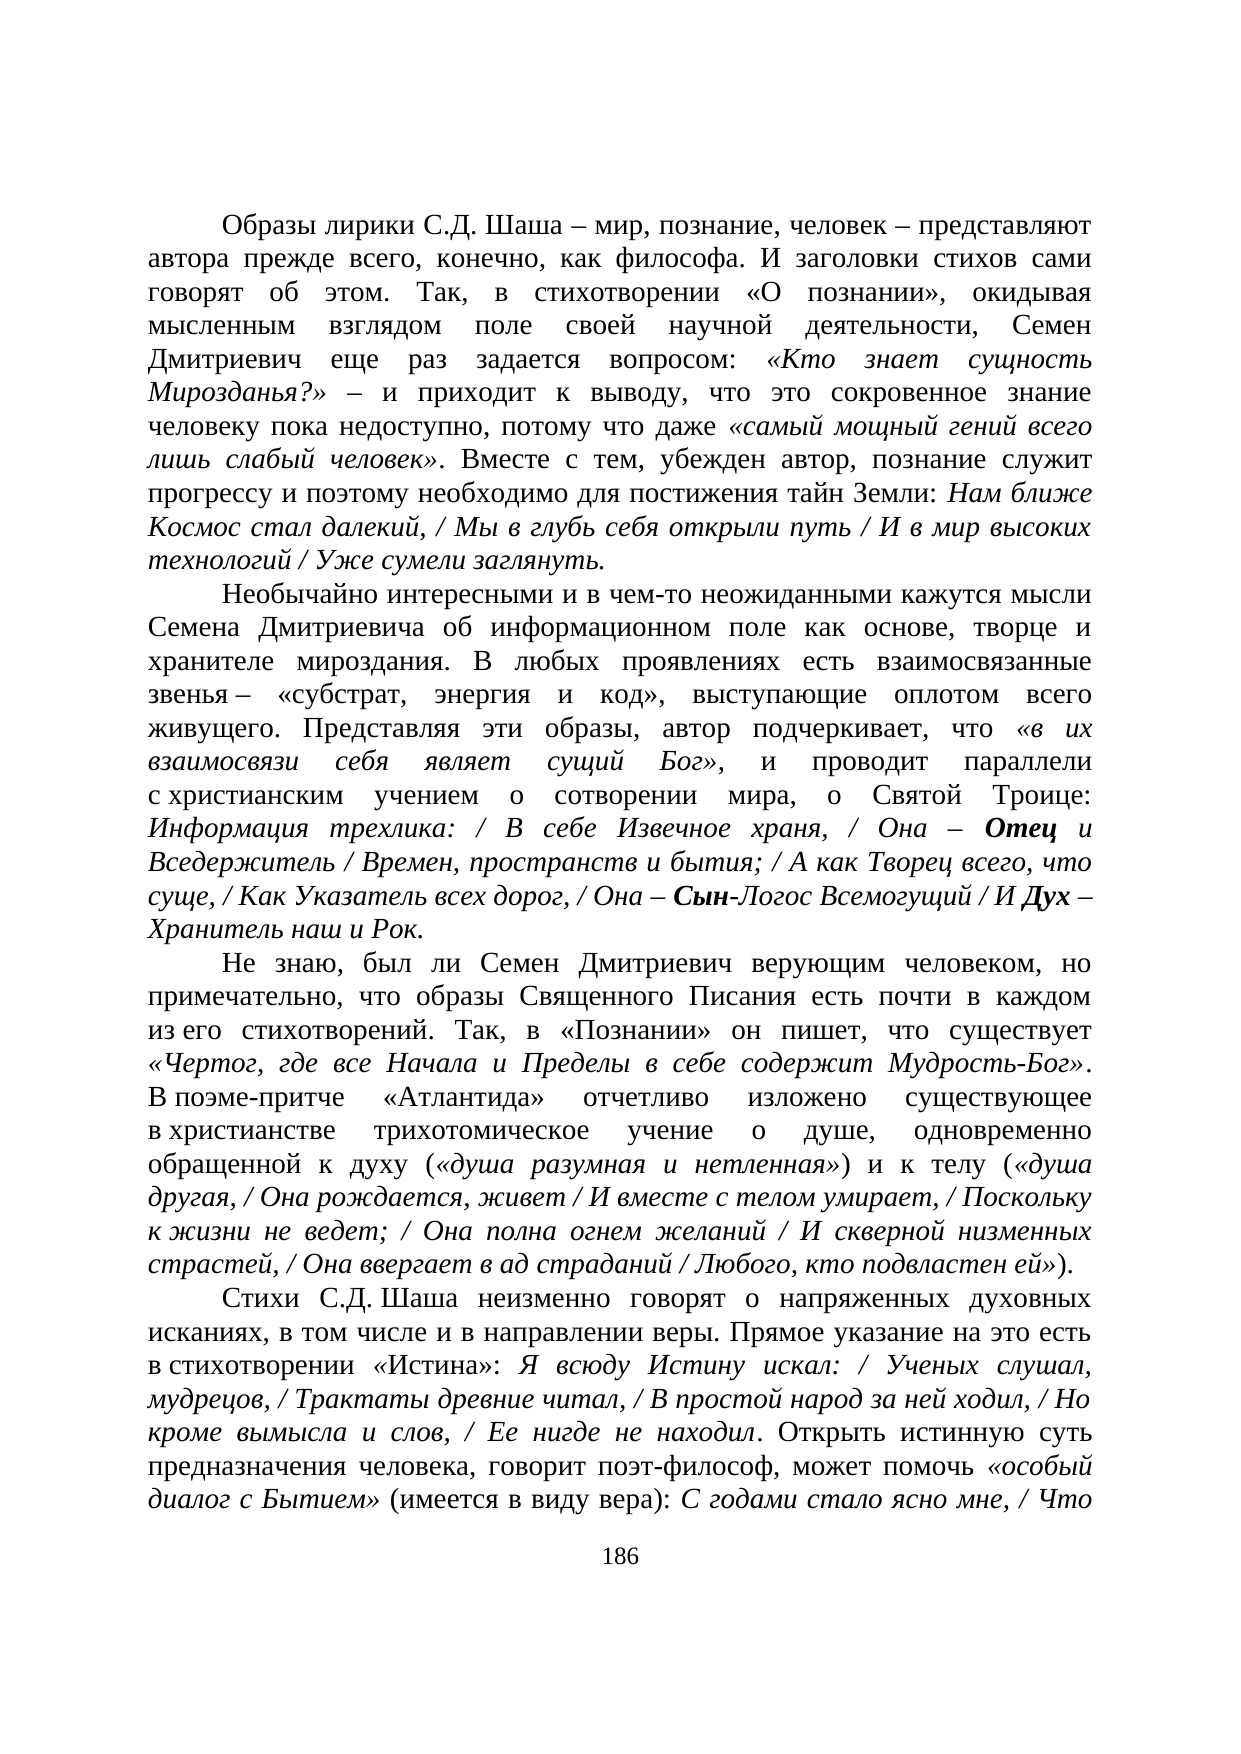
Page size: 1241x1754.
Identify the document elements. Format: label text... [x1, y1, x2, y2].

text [148, 1280, 1092, 1515]
text Необычайно интересными и в чем-то неожиданными кажутся мысли Семена Дмитриевича об информационном поле как основе, творце и хранителе мироздания. В любых проявлениях есть взаимосвязанные звенья – «субстрат, энергия и код», выступающие оплотом всего живущего. Представляя эти образы, автор подчеркивает, что «в их взаимосвязи себя являет сущий Бог», и проводит параллели с христианским учением о сотворении мира, о Святой Троице: Информация трехлика: / В себе Извечное храня, / Она – Отец и Вседержитель / Времен, пространств и бытия; / А как Творец всего, что суще, / Как Указатель всех дорог, / Она – Сын-Логос Всемогущий / И Дух – Хранитель наш и Рок. [148, 576, 1092, 945]
text Образы лирики С.Д. Шаша – мир, познание, человек – представляют автора прежде всего, конечно, как философа. И заголовки стихов сами говорят об этом. Так, в стихотворении «О познании», окидывая мысленным взглядом поле своей научной деятельности, Семен Дмитриевич еще раз задается вопросом: «Кто знает сущность Мирозданья?» – и приходит к выводу, что это сокровенное знание человеку пока недоступно, потому что даже «самый мощный гений всего лишь слабый человек». Вместе с тем, убежден автор, познание служит прогрессу и поэтому необходимо для постижения тайн Земли: Нам ближе Космос стал далекий, / Мы в глубь себя открыли путь / И в мир высоких технологий / Уже сумели заглянуть. [148, 207, 1092, 576]
text Не знаю, был ли Семен Дмитриевич верующим человеком, но примечательно, что образы Священного Писания есть почти в каждом из его стихотворений. Так, в «Познании» он пишет, что существует «Чертог, где все Начала и Пределы в себе содержит Мудрость-Бог». В поэме-притче «Атлантида» отчетливо изложено существующее в христианстве трихотомическое учение о душе, одновременно обращенной к духу («душа разумная и нетленная») и к телу («душа другая, / Она рождается, живет / И вместе с телом умирает, / Поскольку к жизни не ведет; / Она полна огнем желаний / И скверной низменных страстей, / Она ввергает в ад страданий / Любого, кто подвластен ей»). [148, 945, 1092, 1280]
